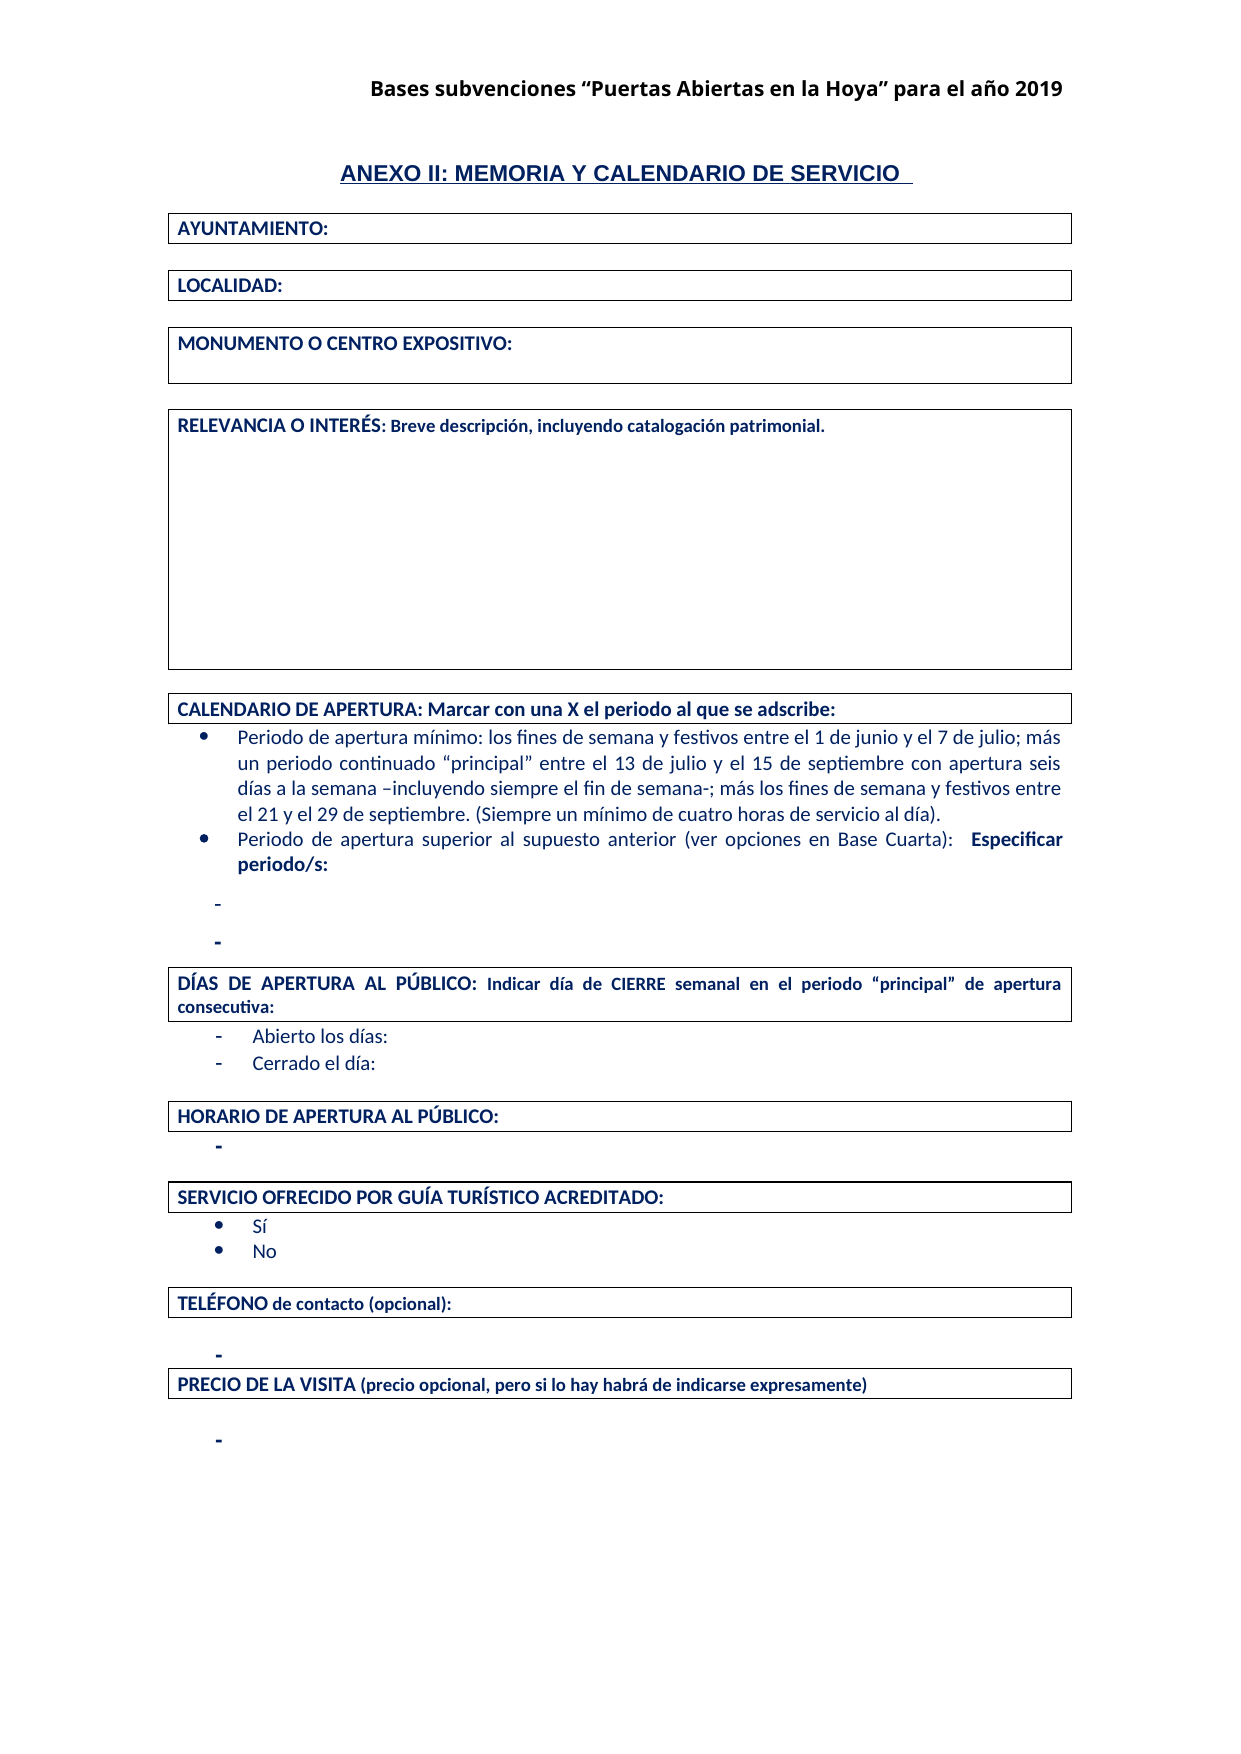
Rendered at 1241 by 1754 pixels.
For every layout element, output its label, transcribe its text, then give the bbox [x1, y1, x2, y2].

text HORARIO DE APERTURA AL PÚBLICO: [169, 1102, 1071, 1131]
text RELEVANCIA O INTERÉS: Breve descripción, incluyendo catalogación patrimonial. [169, 410, 1071, 438]
list Sí [215, 1213, 1063, 1238]
list Abierto los días: [215, 1022, 1063, 1048]
list Periodo de apertura mínimo: los fines de semana y festivos entre el 1 de junio y el 7 de julio; más un periodo continuado “principal” entre el 13 de julio y el 15 de septiembre con apertura seis días a la semana –incluyendo siempre el fin de semana-; más los fines de semana y festivos entre el 21 y el 29 de septiembre. (Siempre un mínimo de cuatro horas de servicio al día). [200, 724, 1063, 826]
list Periodo de apertura superior al supuesto anterior (ver opciones en Base Cuarta): Especificar periodo/s: [200, 826, 1063, 877]
text LOCALIDAD: [169, 271, 1071, 300]
text MONUMENTO O CENTRO EXPOSITIVO: [169, 328, 1071, 355]
text ANEXO II: MEMORIA Y CALENDARIO DE SERVICIO [177, 160, 1063, 186]
text CALENDARIO DE APERTURA: Marcar con una X el periodo al que se adscribe: [169, 694, 1071, 723]
list No [215, 1238, 1063, 1264]
text AYUNTAMIENTO: [169, 214, 1071, 243]
list Cerrado el día: [215, 1048, 1063, 1075]
text DÍAS DE APERTURA AL PÚBLICO: Indicar día de CIERRE semanal en el periodo “principal” de apertura consecutiva: [169, 968, 1071, 1021]
text PRECIO DE LA VISITA (precio opcional, pero si lo hay habrá de indicarse expresamente) [169, 1369, 1071, 1398]
text SERVICIO OFRECIDO POR GUÍA TURÍSTICO ACREDITADO: [169, 1183, 1071, 1212]
text TELÉFONO de contacto (opcional): [169, 1288, 1071, 1317]
